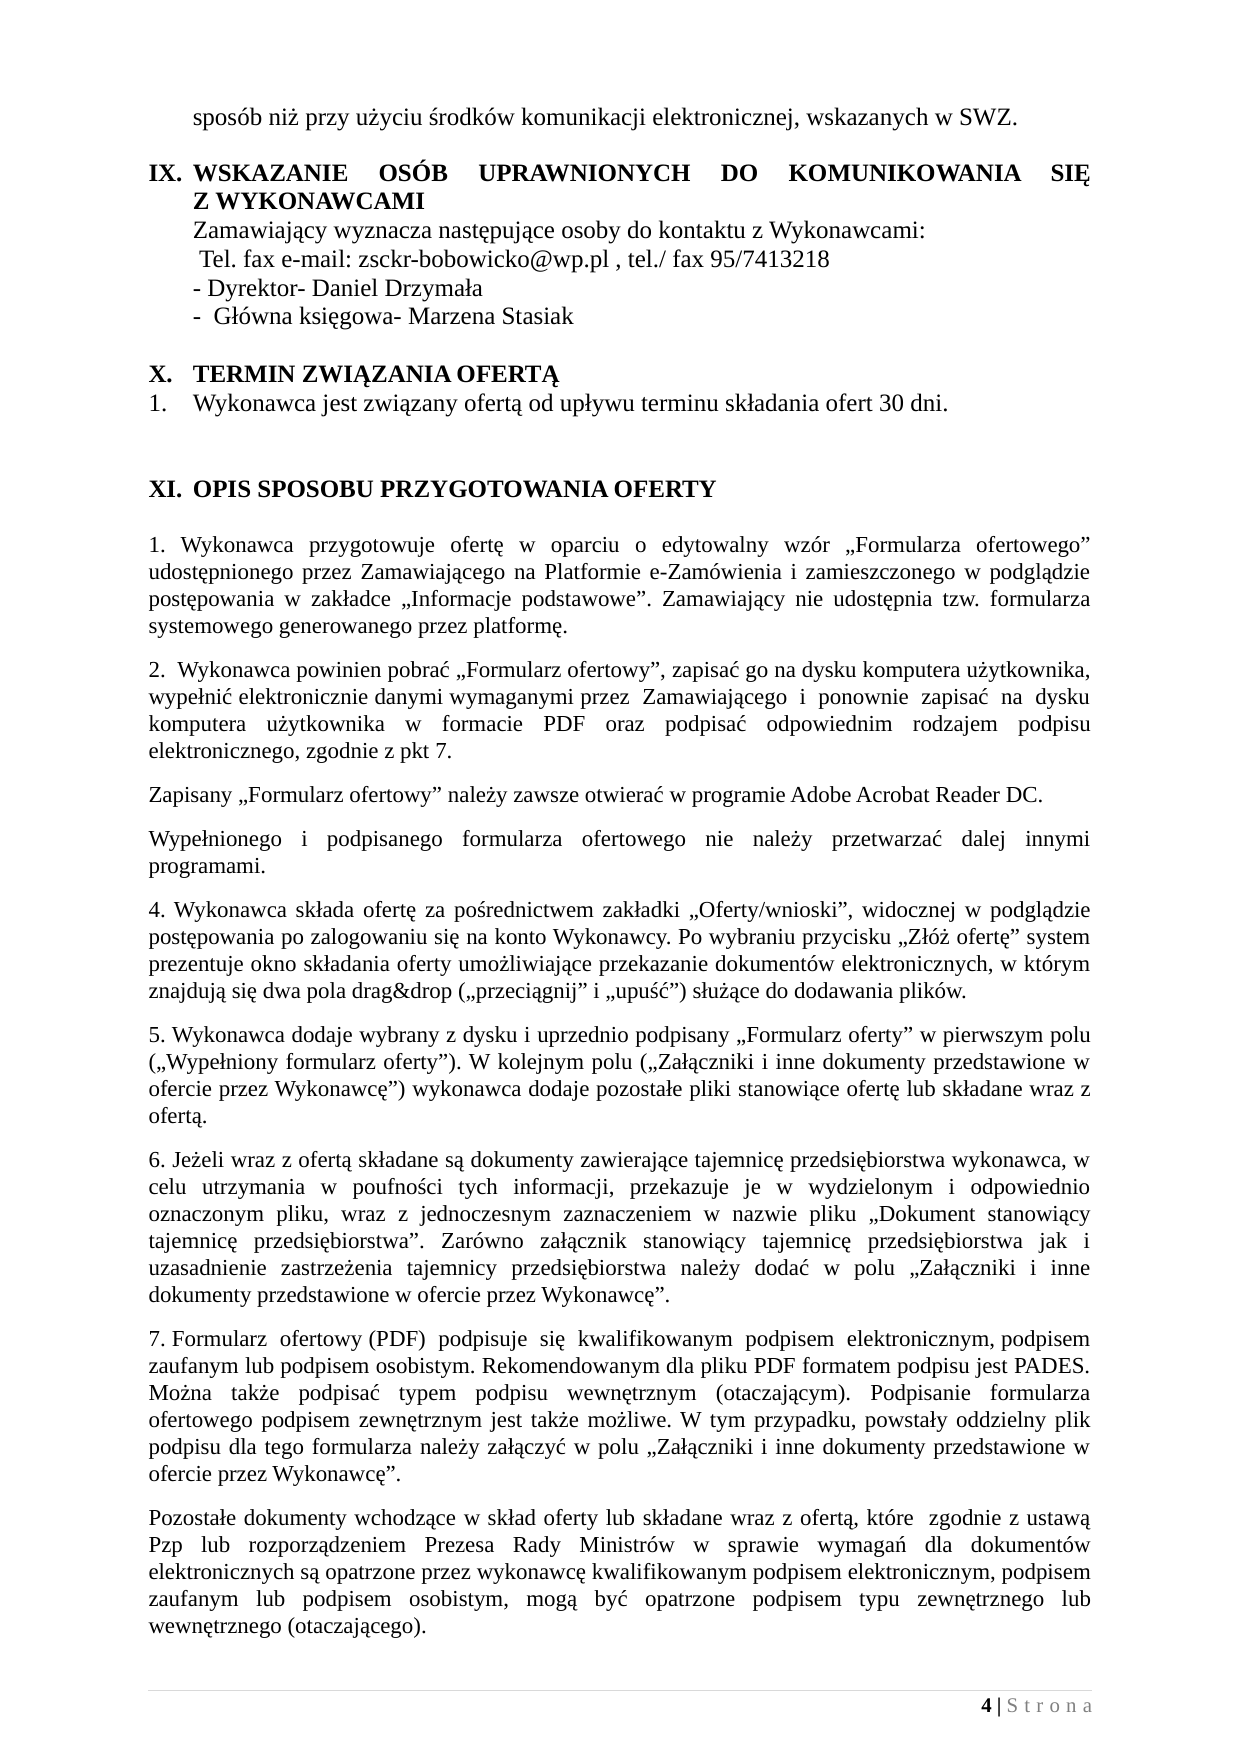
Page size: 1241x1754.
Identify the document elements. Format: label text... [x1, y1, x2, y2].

text 1. Wykonawca przygotowuje ofertę w oparciu o edytowalny wzór „Formularza ofertowego” udostępnionego przez Zamawiającego na Platformie e-Zamówienia i zamieszczonego w podglądzie postępowania w zakładce „Informacje podstawowe”. Zamawiający nie udostępnia tzw. formularza systemowego generowanego przez platformę. [148, 531, 1092, 639]
text Tel. fax e-mail: zsckr-bobowicko@wp.pl , tel./ fax 95/7413218 [193, 244, 1092, 273]
text Wypełnionego i podpisanego formularza ofertowego nie należy przetwarzać dalej innymi programami. [148, 825, 1092, 878]
text 1. Wykonawca jest związany ofertą od upływu terminu składania ofert 30 dni. [148, 388, 1092, 416]
text 4. Wykonawca składa ofertę za pośrednictwem zakładki „Oferty/wnioski”, widocznej w podglądzie postępowania po zalogowaniu się na konto Wykonawcy. Po wybraniu przycisku „Złóż ofertę” system prezentuje okno składania oferty umożliwiające przekazanie dokumentów elektronicznych, w którym znajdują się dwa pola drag&drop („przeciągnij” i „upuść”) służące do dodawania plików. [148, 896, 1092, 1003]
text 2. Wykonawca powinien pobrać „Formularz ofertowy”, zapisać go na dysku komputera użytkownika, wypełnić elektronicznie danymi wymaganymi przez Zamawiającego i ponownie zapisać na dysku komputera użytkownika w formacie PDF oraz podpisać odpowiednim rodzajem podpisu elektronicznego, zgodnie z pkt 7. [148, 656, 1092, 764]
text IX. WSKAZANIE OSÓB UPRAWNIONYCH DO KOMUNIKOWANIA SIĘ Z WYKONAWCAMI [148, 158, 1092, 215]
text 7. Formularz ofertowy (PDF) podpisuje się kwalifikowanym podpisem elektronicznym, podpisem zaufanym lub podpisem osobistym. Rekomendowanym dla pliku PDF formatem podpisu jest PADES. Można także podpisać typem podpisu wewnętrznym (otaczającym). Podpisanie formularza ofertowego podpisem zewnętrznym jest także możliwe. W tym przypadku, powstały oddzielny plik podpisu dla tego formularza należy załączyć w polu „Załączniki i inne dokumenty przedstawione w ofercie przez Wykonawcę”. [148, 1325, 1092, 1487]
text Pozostałe dokumenty wchodzące w skład oferty lub składane wraz z ofertą, które zgodnie z ustawą Pzp lub rozporządzeniem Prezesa Rady Ministrów w sprawie wymagań dla dokumentów elektronicznych są opatrzone przez wykonawcę kwalifikowanym podpisem elektronicznym, podpisem zaufanym lub podpisem osobistym, mogą być opatrzone podpisem typu zewnętrznego lub wewnętrznego (otaczającego). [148, 1504, 1092, 1639]
text Zamawiający wyznacza następujące osoby do kontaktu z Wykonawcami: [193, 215, 1092, 244]
text 5. Wykonawca dodaje wybrany z dysku i uprzednio podpisany „Formularz oferty” w pierwszym polu („Wypełniony formularz oferty”). W kolejnym polu („Załączniki i inne dokumenty przedstawione w ofercie przez Wykonawcę”) wykonawca dodaje pozostałe pliki stanowiące ofertę lub składane wraz z ofertą. [148, 1021, 1092, 1128]
text - Dyrektor- Daniel Drzymała [193, 273, 1092, 301]
text 6. Jeżeli wraz z ofertą składane są dokumenty zawierające tajemnicę przedsiębiorstwa wykonawca, w celu utrzymania w poufności tych informacji, przekazuje je w wydzielonym i odpowiednio oznaczonym pliku, wraz z jednoczesnym zaznaczeniem w nazwie pliku „Dokument stanowiący tajemnicę przedsiębiorstwa”. Zarówno załącznik stanowiący tajemnicę przedsiębiorstwa jak i uzasadnienie zastrzeżenia tajemnicy przedsiębiorstwa należy dodać w polu „Załączniki i inne dokumenty przedstawione w ofercie przez Wykonawcę”. [148, 1146, 1092, 1308]
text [148, 102, 1092, 131]
text Zapisany „Formularz ofertowy” należy zawsze otwierać w programie Adobe Acrobat Reader DC. [148, 781, 1092, 808]
text XI. OPIS SPOSOBU PRZYGOTOWANIA OFERTY [148, 474, 1092, 503]
text X. TERMIN ZWIĄZANIA OFERTĄ [148, 359, 1092, 388]
text - Główna księgowa- Marzena Stasiak [193, 301, 1092, 330]
